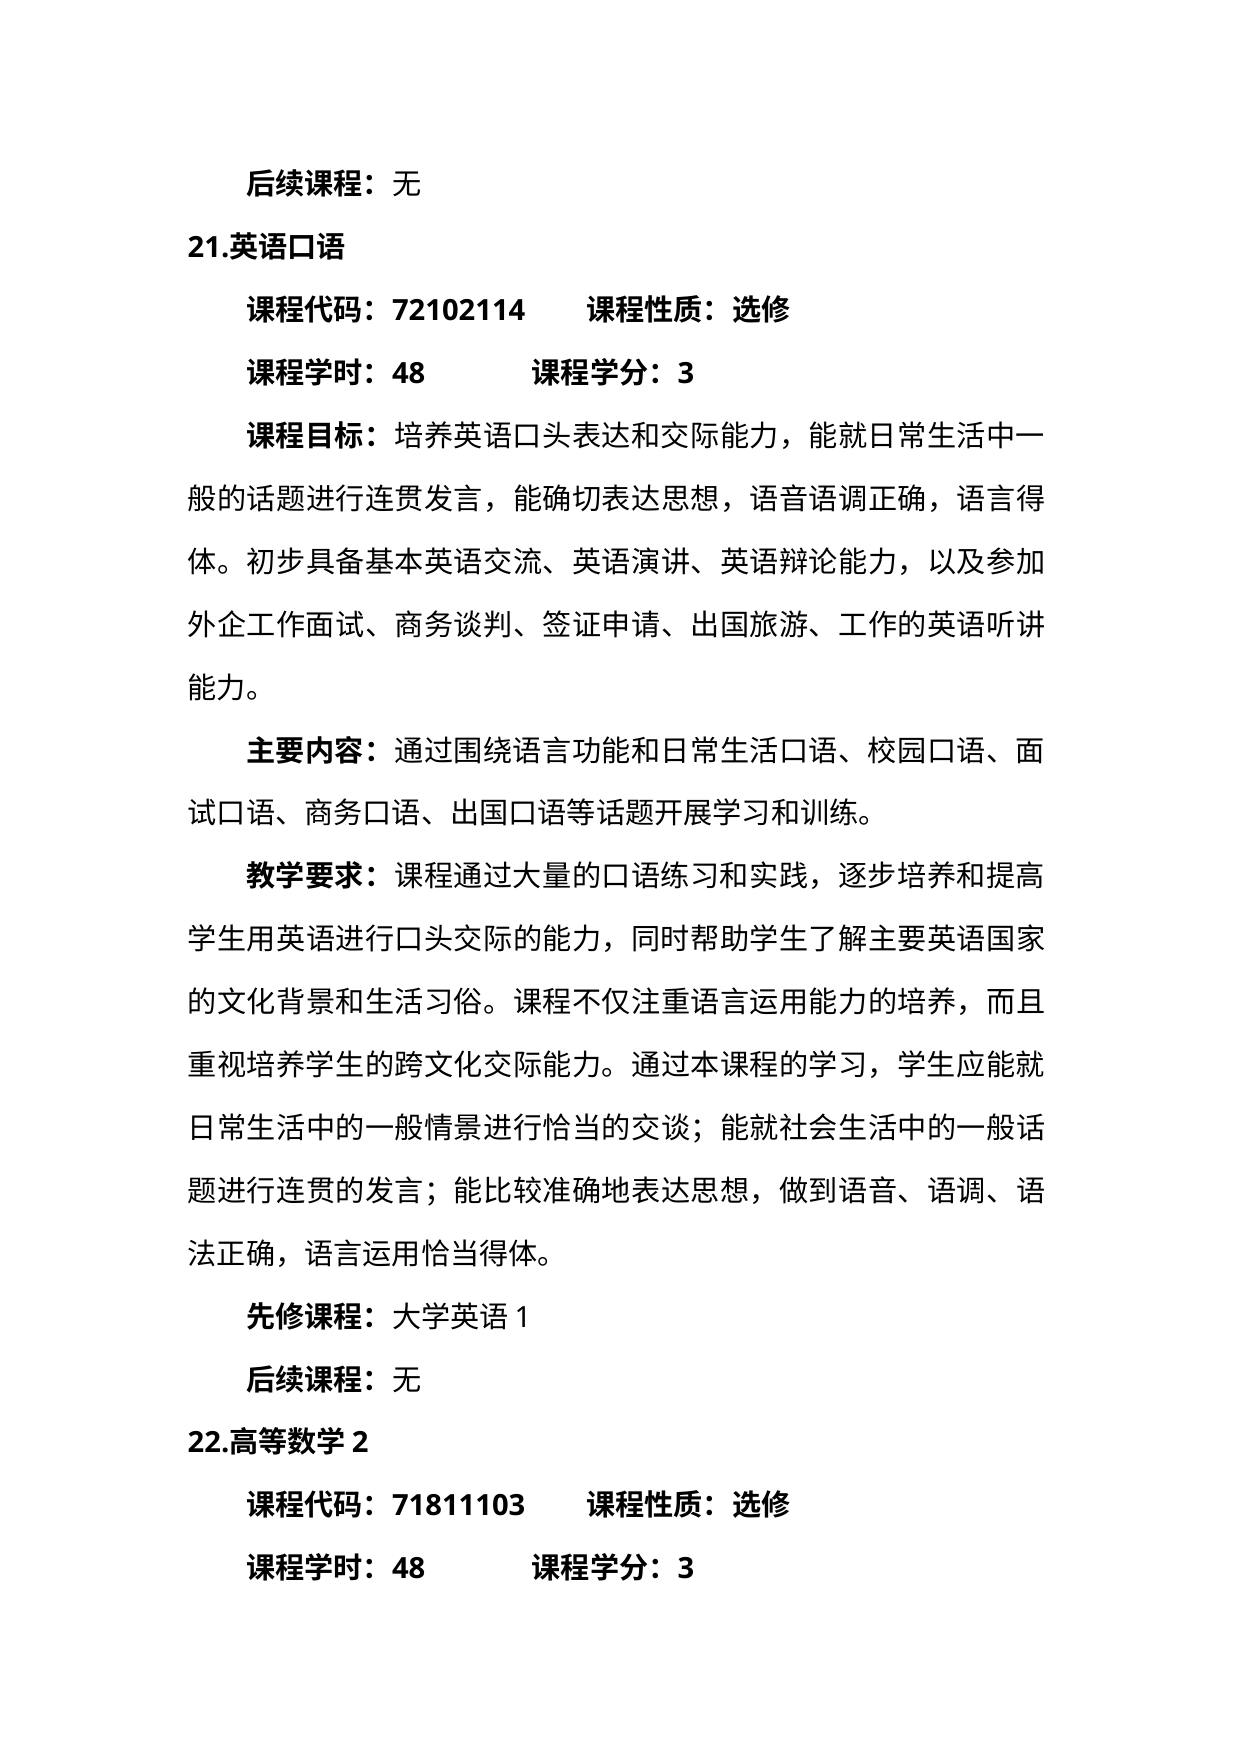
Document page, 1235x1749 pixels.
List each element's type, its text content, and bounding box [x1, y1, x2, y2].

text 后续课程：无 [187, 151, 1047, 213]
text 教学要求：课程通过大量的口语练习和实践，逐步培养和提高学生用英语进行口头交际的能力，同时帮助学生了解主要英语国家的文化背景和生活习俗。课程不仅注重语言运用能力的培养，而且重视培养学生的跨文化交际能力。通过本课程的学习，学生应能就日常生活中的一般情景进行恰当的交谈；能就社会生活中的一般话题进行连贯的发言；能比较准确地表达思想，做到语音、语调、语法正确，语言运用恰当得体。 [187, 843, 1047, 1283]
text 先修课程：大学英语1 [187, 1283, 1047, 1346]
text 课程代码：72102114 课程性质：选修 [187, 276, 1047, 339]
text 21.英语口语 [187, 213, 1047, 276]
text 课程学时：48 课程学分：3 [187, 1535, 1047, 1598]
text 主要内容：通过围绕语言功能和日常生活口语、校园口语、面试口语、商务口语、出国口语等话题开展学习和训练。 [187, 717, 1047, 843]
text 课程代码：71811103 课程性质：选修 [187, 1472, 1047, 1535]
text 后续课程：无 [187, 1346, 1047, 1409]
text 课程学时：48 课程学分：3 [187, 339, 1047, 402]
text 22.高等数学2 [187, 1409, 1047, 1472]
text 课程目标：培养英语口头表达和交际能力，能就日常生活中一般的话题进行连贯发言，能确切表达思想，语音语调正确，语言得体。初步具备基本英语交流、英语演讲、英语辩论能力，以及参加外企工作面试、商务谈判、签证申请、出国旅游、工作的英语听讲能力。 [187, 402, 1047, 717]
